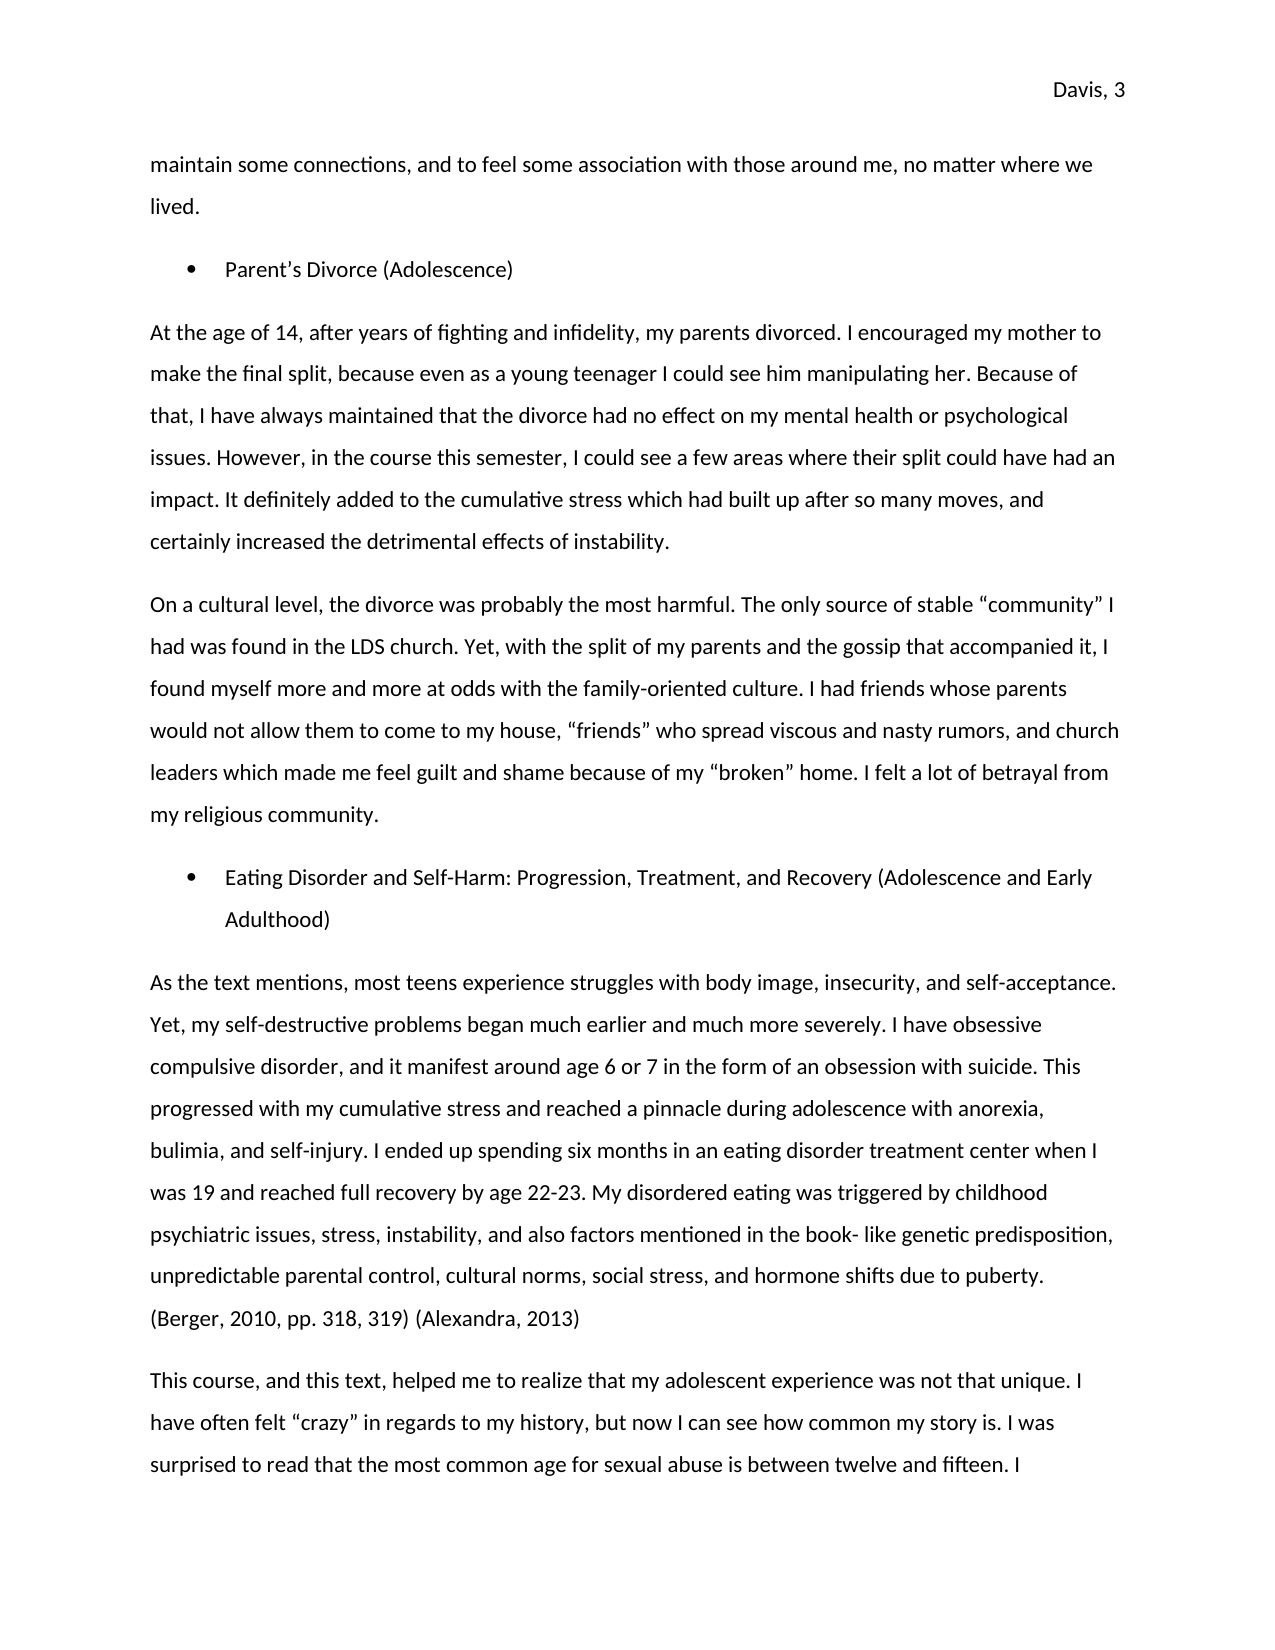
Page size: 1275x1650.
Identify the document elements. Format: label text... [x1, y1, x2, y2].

text On a cultural level, the divorce was probably the most harmful. The only source of stable “community” I had was found in the LDS church. Yet, with the split of my parents and the gossip that accompanied it, I found myself more and more at odds with the family-oriented culture. I had friends whose parents would not allow them to come to my house, “friends” who spread viscous and nasty rumors, and church leaders which made me feel guilt and shame because of my “broken” home. I felt a lot of betrayal from my religious community. [150, 590, 1125, 828]
text At the age of 14, after years of fighting and infidelity, my parents divorced. I encouraged my mother to make the final split, because even as a young teenager I could see him manipulating her. Because of that, I have always maintained that the divorce had no effect on my mental health or psychological issues. However, in the course this semester, I could see a few areas where their split could have had an impact. It definitely added to the cumulative stress which had built up after so many moves, and certainly increased the detrimental effects of instability. [150, 318, 1125, 556]
list Eating Disorder and Self-Harm: Progression, Treatment, and Recovery (Adolescence and Early Adulthood) [187, 863, 1125, 933]
list Parent’s Divorce (Adolescence) [187, 255, 1125, 283]
text As the text mentions, most teens experience struggles with body image, insecurity, and self-acceptance. Yet, my self-destructive problems began much earlier and much more severely. I have obsessive compulsive disorder, and it manifest around age 6 or 7 in the form of an obsession with suicide. This progressed with my cumulative stress and reached a pinnacle during adolescence with anorexia, bulimia, and self-injury. I ended up spending six months in an eating disorder treatment center when I was 19 and reached full recovery by age 22-23. My disordered eating was triggered by childhood psychiatric issues, stress, instability, and also factors mentioned in the book- like genetic predisposition, unpredictable parental control, cultural norms, social stress, and hormone shifts due to puberty. [150, 968, 1125, 1332]
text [150, 1366, 1125, 1478]
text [150, 150, 1125, 220]
